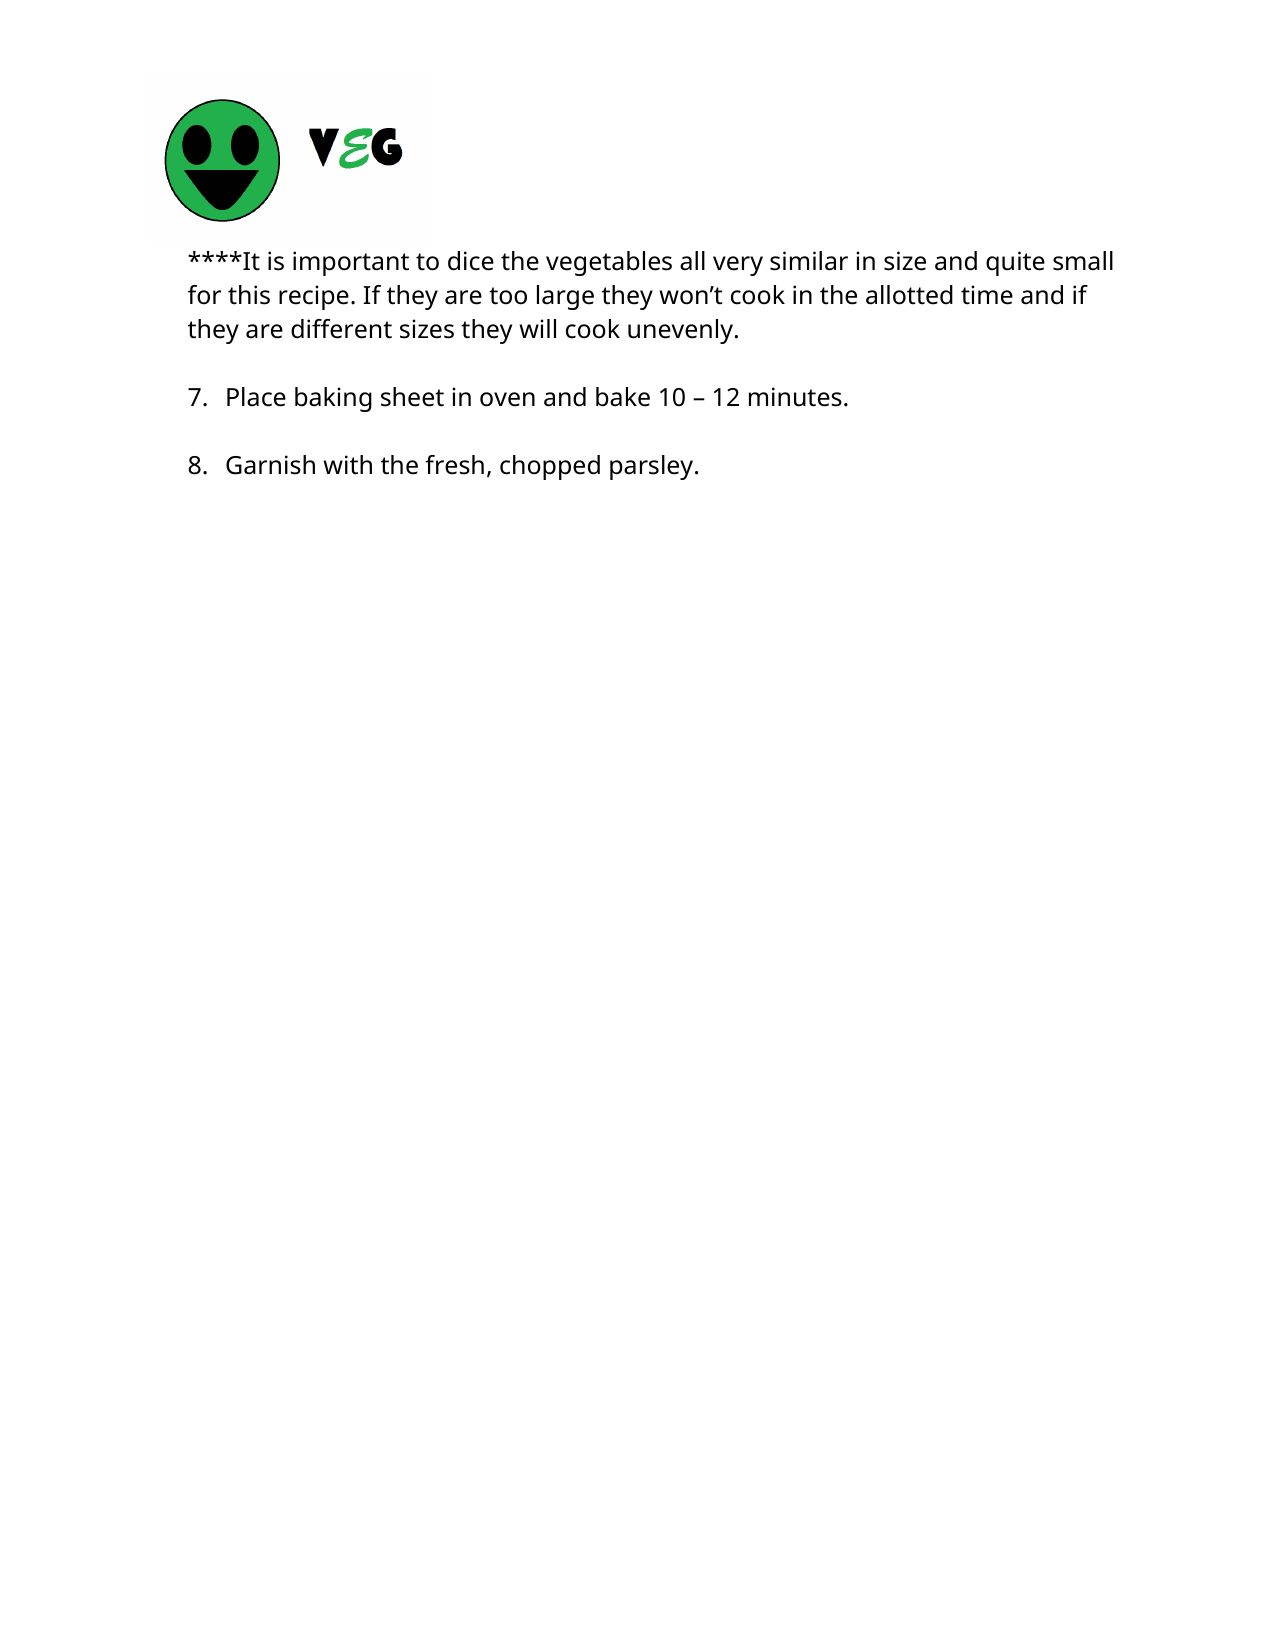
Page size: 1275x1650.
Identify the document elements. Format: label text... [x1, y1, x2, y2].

picture [150, 73, 433, 244]
list Place baking sheet in oven and bake 10 – 12 minutes. [187, 380, 1125, 414]
text ****It is important to dice the vegetables all very similar in size and quite small for this recipe. If they are too large they won’t cook in the allotted time and if they are different sizes they will cook unevenly. [187, 243, 1125, 346]
list Garnish with the fresh, chopped parsley. [187, 448, 1125, 482]
